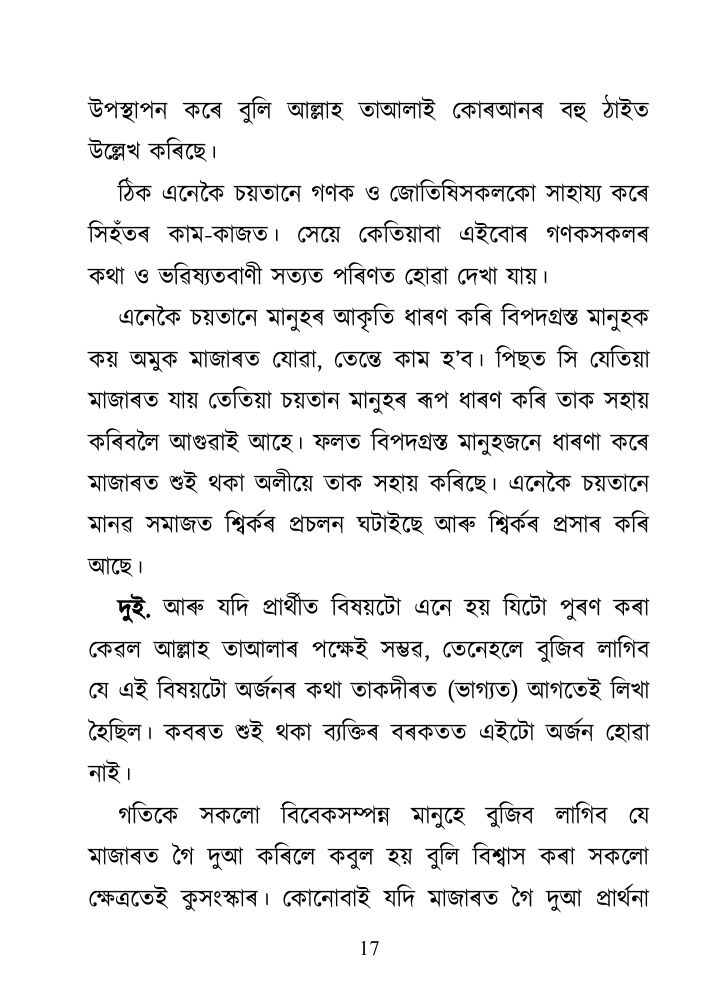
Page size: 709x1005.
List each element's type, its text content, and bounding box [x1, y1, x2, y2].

text ঠিক এনেকৈ চয়তানে গণক ও জোতিষিসকলকো সাহায্য কৰে সিহঁতৰ কাম-কাজত। সেয়ে কেতিয়াবা এইবোৰ গণকসকলৰ কথা ও ভৱিষ্যতবাণী সত্যত পৰিণত হোৱা দেখা যায়। [88, 171, 649, 295]
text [88, 88, 649, 171]
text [88, 793, 649, 917]
text দুই. আৰু যদি প্রাৰ্থীত বিষয়টো এনে হয় যিটো পুৰণ কৰা কেৱল আল্লাহ তাআলাৰ পক্ষেই সম্ভৱ, তেনেহলে বুজিব লাগিব যে এই বিষয়টো অৰ্জনৰ কথা তাকদীৰত (ভাগ্যত) আগতেই লিখা হৈছিল। কবৰত শুই থকা ব্যক্তিৰ বৰকতত এইটো অর্জন হোৱা নাই। [88, 585, 649, 793]
text এনেকৈ চয়তানে মানুহৰ আকৃতি ধাৰণ কৰি বিপদগ্রস্ত মানুহক কয় অমুক মাজাৰত যোৱা, তেন্তে কাম হ’ব। পিছত সি যেতিয়া মাজাৰত যায় তেতিয়া চয়তান মানুহৰ ৰূপ ধাৰণ কৰি তাক সহায় কৰিবলৈ আগুৱাই আহে। ফলত বিপদগ্ৰস্ত মানুহজনে ধাৰণা কৰে মাজাৰত শুই থকা অলীয়ে তাক সহায় কৰিছে। এনেকৈ চয়তানে মানৱ সমাজত শ্বিৰ্কৰ প্রচলন ঘটাইছে আৰু শ্বিৰ্কৰ প্রসাৰ কৰি আছে। [88, 295, 649, 585]
